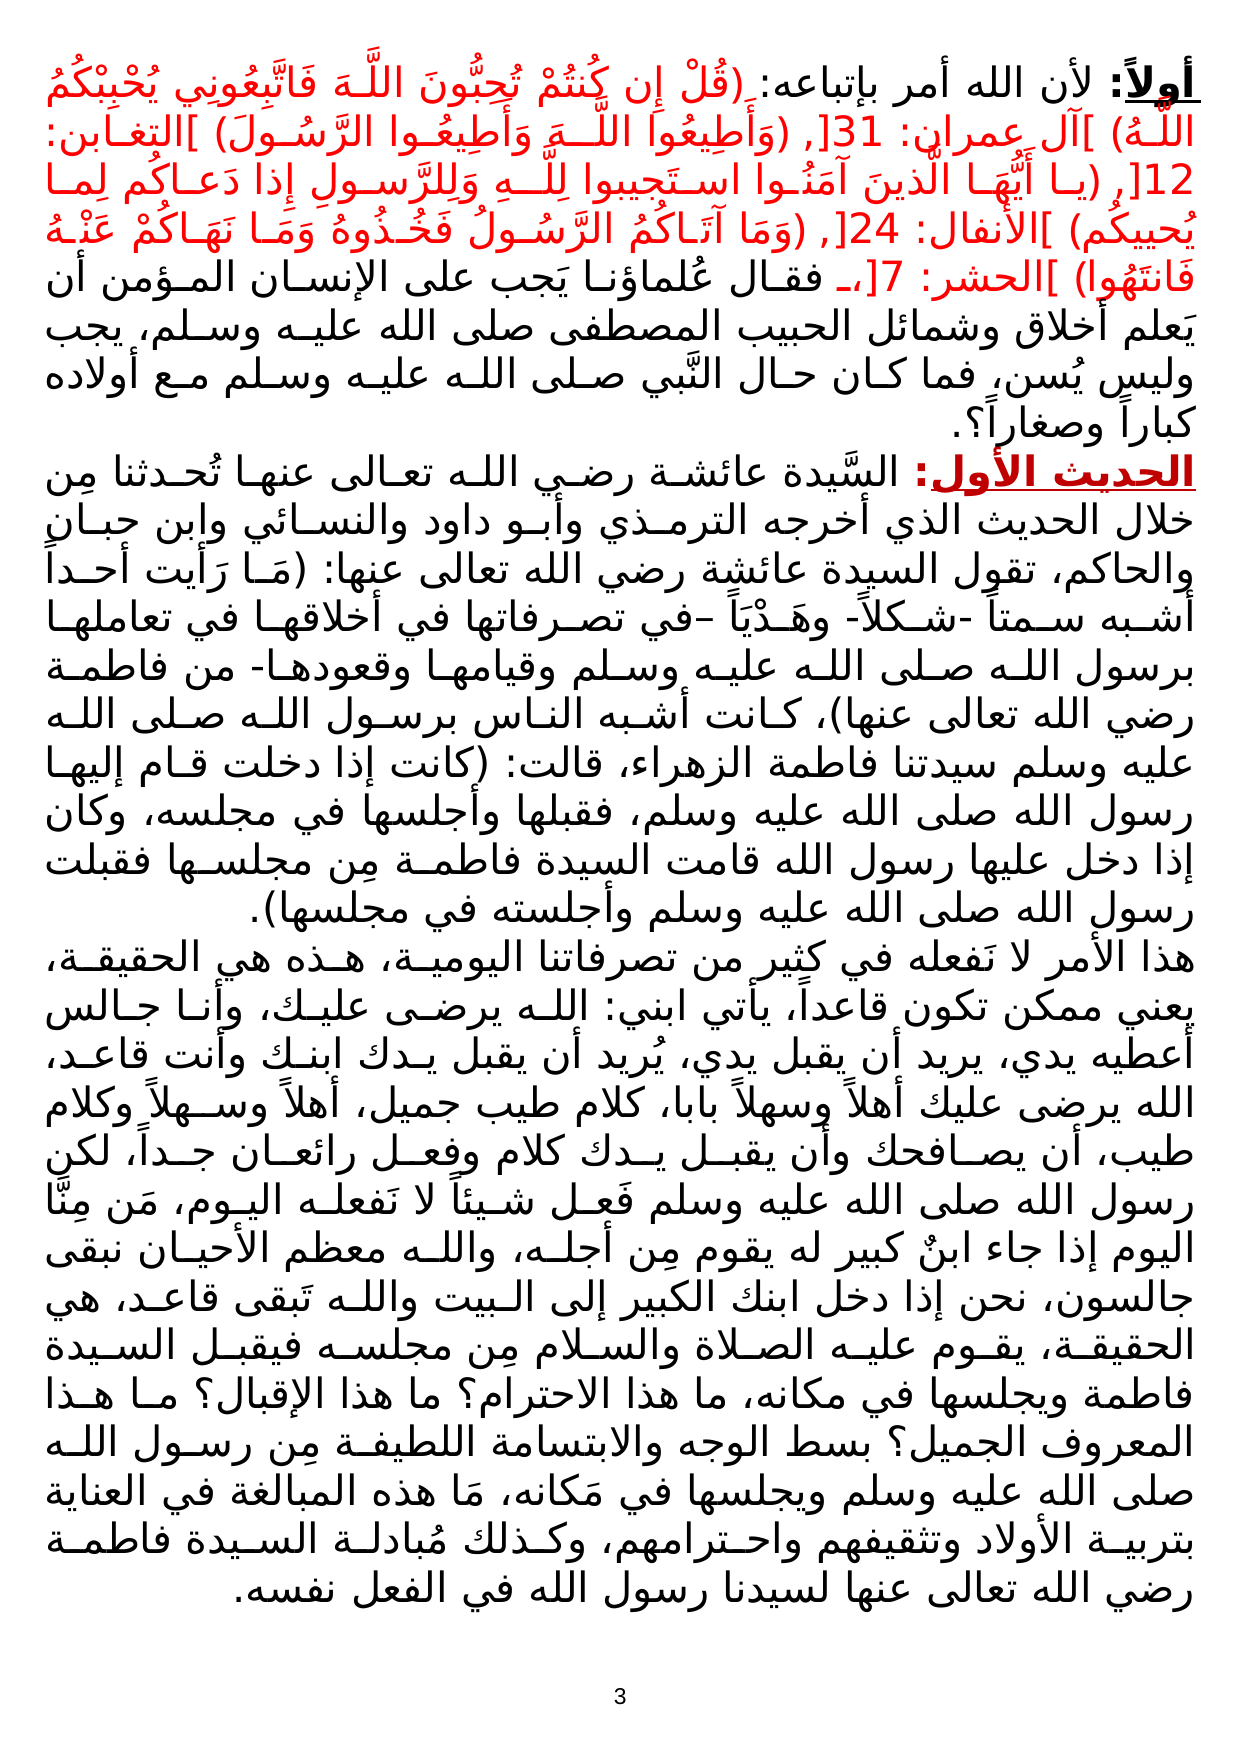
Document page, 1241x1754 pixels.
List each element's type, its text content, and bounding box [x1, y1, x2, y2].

text هذا الأمر لا نَفعله في كثير من تصرفاتنا اليومية، هذه هي الحقيقة، يعني ممكن تكون قاعداً، يأتي ابني: الله يرضى عليك، وأنا جالس أعطيه يدي، يريد أن يقبل يدي، يُريد أن يقبل يدك ابنك وأنت قاعد، الله يرضى عليك أهلاً وسهلاً بابا، كلام طيب جميل، أهلاً وسهلاً وكلام طيب، أن يصافحك وأن يقبل يدك كلام وفعل رائعان جداً، لكن رسول الله صلى الله عليه وسلم فَعل شيئاً لا نَفعله اليوم، مَن مِنَّا اليوم إذا جاء ابنٌ كبير له يقوم مِن أجله، والله معظم الأحيان نبقى جالسون، نحن إذا دخل ابنك الكبير إلى البيت والله تَبقى قاعد، هي الحقيقة، يقوم عليه الصلاة والسلام مِن مجلسه فيقبل السيدة فاطمة ويجلسها في مكانه، ما هذا الاحترام؟ ما هذا الإقبال؟ ما هذا المعروف الجميل؟ بسط الوجه والابتسامة اللطيفة مِن رسول الله صلى الله عليه وسلم ويجلسها في مَكانه، مَا هذه المبالغة في العناية بتربية الأولاد وتثقيفهم واحترامهم، وكذلك مُبادلة السيدة فاطمة رضي الله تعالى عنها لسيدنا رسول الله في الفعل نفسه. [44, 933, 1196, 1612]
text الحديث الأول: السَّيدة عائشة رضي الله تعالى عنها تُحدثنا مِن خلال الحديث الذي أخرجه الترمذي وأبو داود والنسائي وابن حبان والحاكم، تقول السيدة عائشة رضي الله تعالى عنها: (مَا رَأيت أحداً أشبه سمتاً -شكلاً- وهَدْيَاً –في تصرفاتها في أخلاقها في تعاملها برسول الله صلى الله عليه وسلم وقيامها وقعودها- من فاطمة رضي الله تعالى عنها)، كانت أشبه الناس برسول الله صلى الله عليه وسلم سيدتنا فاطمة الزهراء، قالت: (كانت إذا دخلت قام إليها رسول الله صلى الله عليه وسلم، فقبلها وأجلسها في مجلسه، وكان إذا دخل عليها رسول الله قامت السيدة فاطمة مِن مجلسها فقبلت رسول الله صلى الله عليه وسلم وأجلسته في مجلسها). [44, 447, 1196, 933]
text أولاً: لأن الله أمر بإتباعه: ﴿قُلْ إِن كُنتُمْ تُحِبُّونَ اللَّـهَ فَاتَّبِعُونِي يُحْبِبْكُمُ اللَّـهُ﴾ ]آل عمران: 31[, ﴿وَأَطِيعُوا اللَّـهَ وَأَطِيعُوا الرَّسُولَ﴾ ]التغابن: 12[, ﴿يا أَيُّهَا الَّذينَ آمَنُوا استَجيبوا لِلَّـهِ وَلِلرَّسولِ إِذا دَعاكُم لِما يُحييكُم﴾ ]الأنفال: 24[, ﴿وَمَا آتَاكُمُ الرَّسُولُ فَخُذُوهُ وَمَا نَهَاكُمْ عَنْهُ فَانتَهُوا﴾ ]الحشر: 7[، فقال عُلماؤنا يَجب على الإنسان المؤمن أن يَعلم أخلاق وشمائل الحبيب المصطفى صلى الله عليه وسلم، يجب وليس يُسن، فما كان حال النَّبي صلى الله عليه وسلم مع أولاده كباراً وصغاراً؟. [44, 59, 1196, 447]
